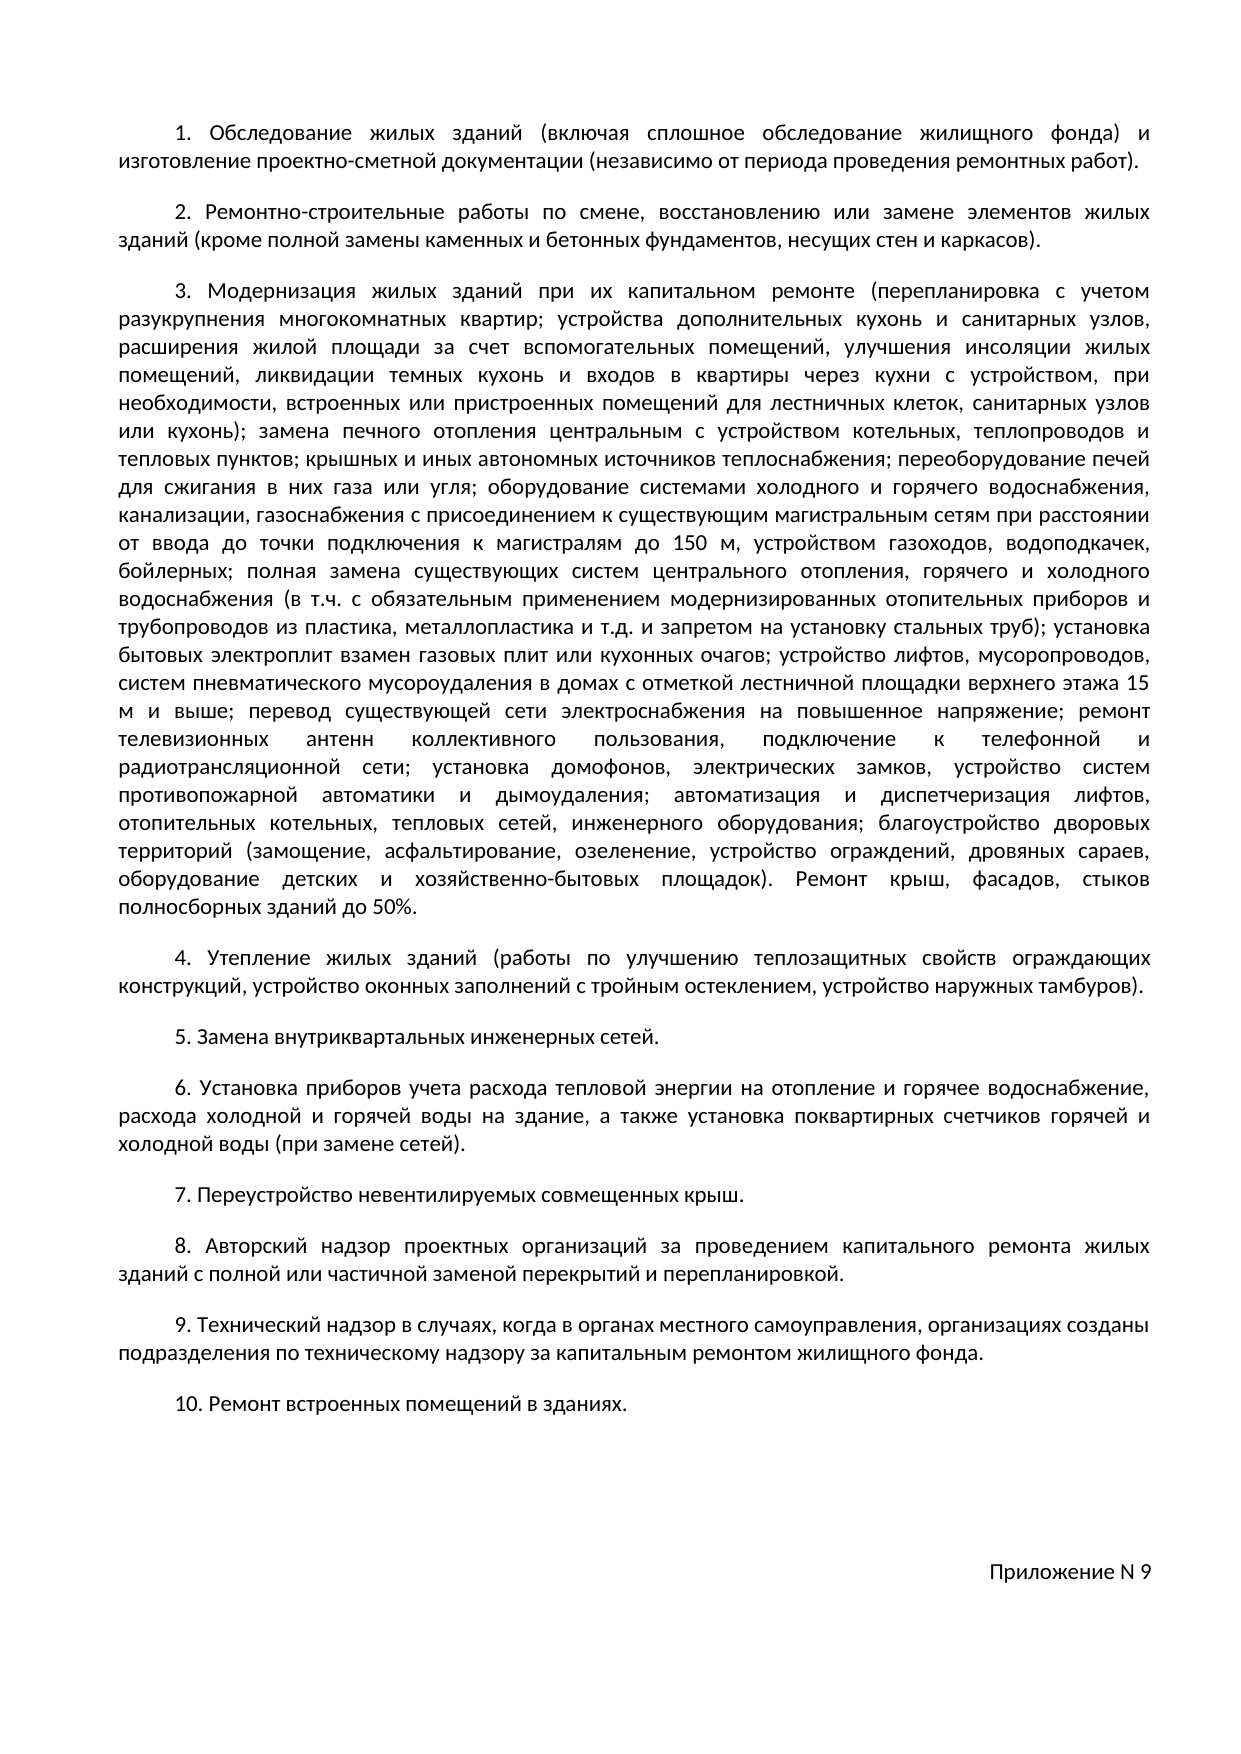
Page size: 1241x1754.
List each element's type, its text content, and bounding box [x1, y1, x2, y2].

text 10. Ремонт встроенных помещений в зданиях. [118, 1389, 1152, 1417]
text 7. Переустройство невентилируемых совмещенных крыш. [118, 1180, 1152, 1208]
text Приложение N 9 [118, 1557, 1152, 1585]
text 3. Модернизация жилых зданий при их капитальном ремонте (перепланировка с учетом разукрупнения многокомнатных квартир; устройства дополнительных кухонь и санитарных узлов, расширения жилой площади за счет вспомогательных помещений, улучшения инсоляции жилых помещений, ликвидации темных кухонь и входов в квартиры через кухни с устройством, при необходимости, встроенных или пристроенных помещений для лестничных клеток, санитарных узлов или кухонь); замена печного отопления центральным с устройством котельных, теплопроводов и тепловых пунктов; крышных и иных автономных источников теплоснабжения; переоборудование печей для сжигания в них газа или угля; оборудование системами холодного и горячего водоснабжения, канализации, газоснабжения с присоединением к существующим магистральным сетям при расстоянии от ввода до точки подключения к магистралям до 150 м, устройством газоходов, водоподкачек, бойлерных; полная замена существующих систем центрального отопления, горячего и холодного водоснабжения (в т.ч. с обязательным применением модернизированных отопительных приборов и трубопроводов из пластика, металлопластика и т.д. и запретом на установку стальных труб); установка бытовых электроплит взамен газовых плит или кухонных очагов; устройство лифтов, мусоропроводов, систем пневматического мусороудаления в домах с отметкой лестничной площадки верхнего этажа 15 м и выше; перевод существующей сети электроснабжения на повышенное напряжение; ремонт телевизионных антенн коллективного пользования, подключение к телефонной и радиотрансляционной сети; установка домофонов, электрических замков, устройство систем противопожарной автоматики и дымоудаления; автоматизация и диспетчеризация лифтов, отопительных котельных, тепловых сетей, инженерного оборудования; благоустройство дворовых территорий (замощение, асфальтирование, озеленение, устройство ограждений, дровяных сараев, оборудование детских и хозяйственно-бытовых площадок). Ремонт крыш, фасадов, стыков полносборных зданий до 50%. [118, 276, 1152, 921]
text 9. Технический надзор в случаях, когда в органах местного самоуправления, организациях созданы подразделения по техническому надзору за капитальным ремонтом жилищного фонда. [118, 1310, 1152, 1366]
text 2. Ремонтно-строительные работы по смене, восстановлению или замене элементов жилых зданий (кроме полной замены каменных и бетонных фундаментов, несущих стен и каркасов). [118, 197, 1152, 253]
text 5. Замена внутриквартальных инженерных сетей. [118, 1022, 1152, 1050]
text 1. Обследование жилых зданий (включая сплошное обследование жилищного фонда) и изготовление проектно-сметной документации (независимо от периода проведения ремонтных работ). [118, 118, 1152, 174]
text 6. Установка приборов учета расхода тепловой энергии на отопление и горячее водоснабжение, расхода холодной и горячей воды на здание, а также установка поквартирных счетчиков горячей и холодной воды (при замене сетей). [118, 1073, 1152, 1157]
text 8. Авторский надзор проектных организаций за проведением капитального ремонта жилых зданий с полной или частичной заменой перекрытий и перепланировкой. [118, 1231, 1152, 1287]
text 4. Утепление жилых зданий (работы по улучшению теплозащитных свойств ограждающих конструкций, устройство оконных заполнений с тройным остеклением, устройство наружных тамбуров). [118, 943, 1152, 999]
